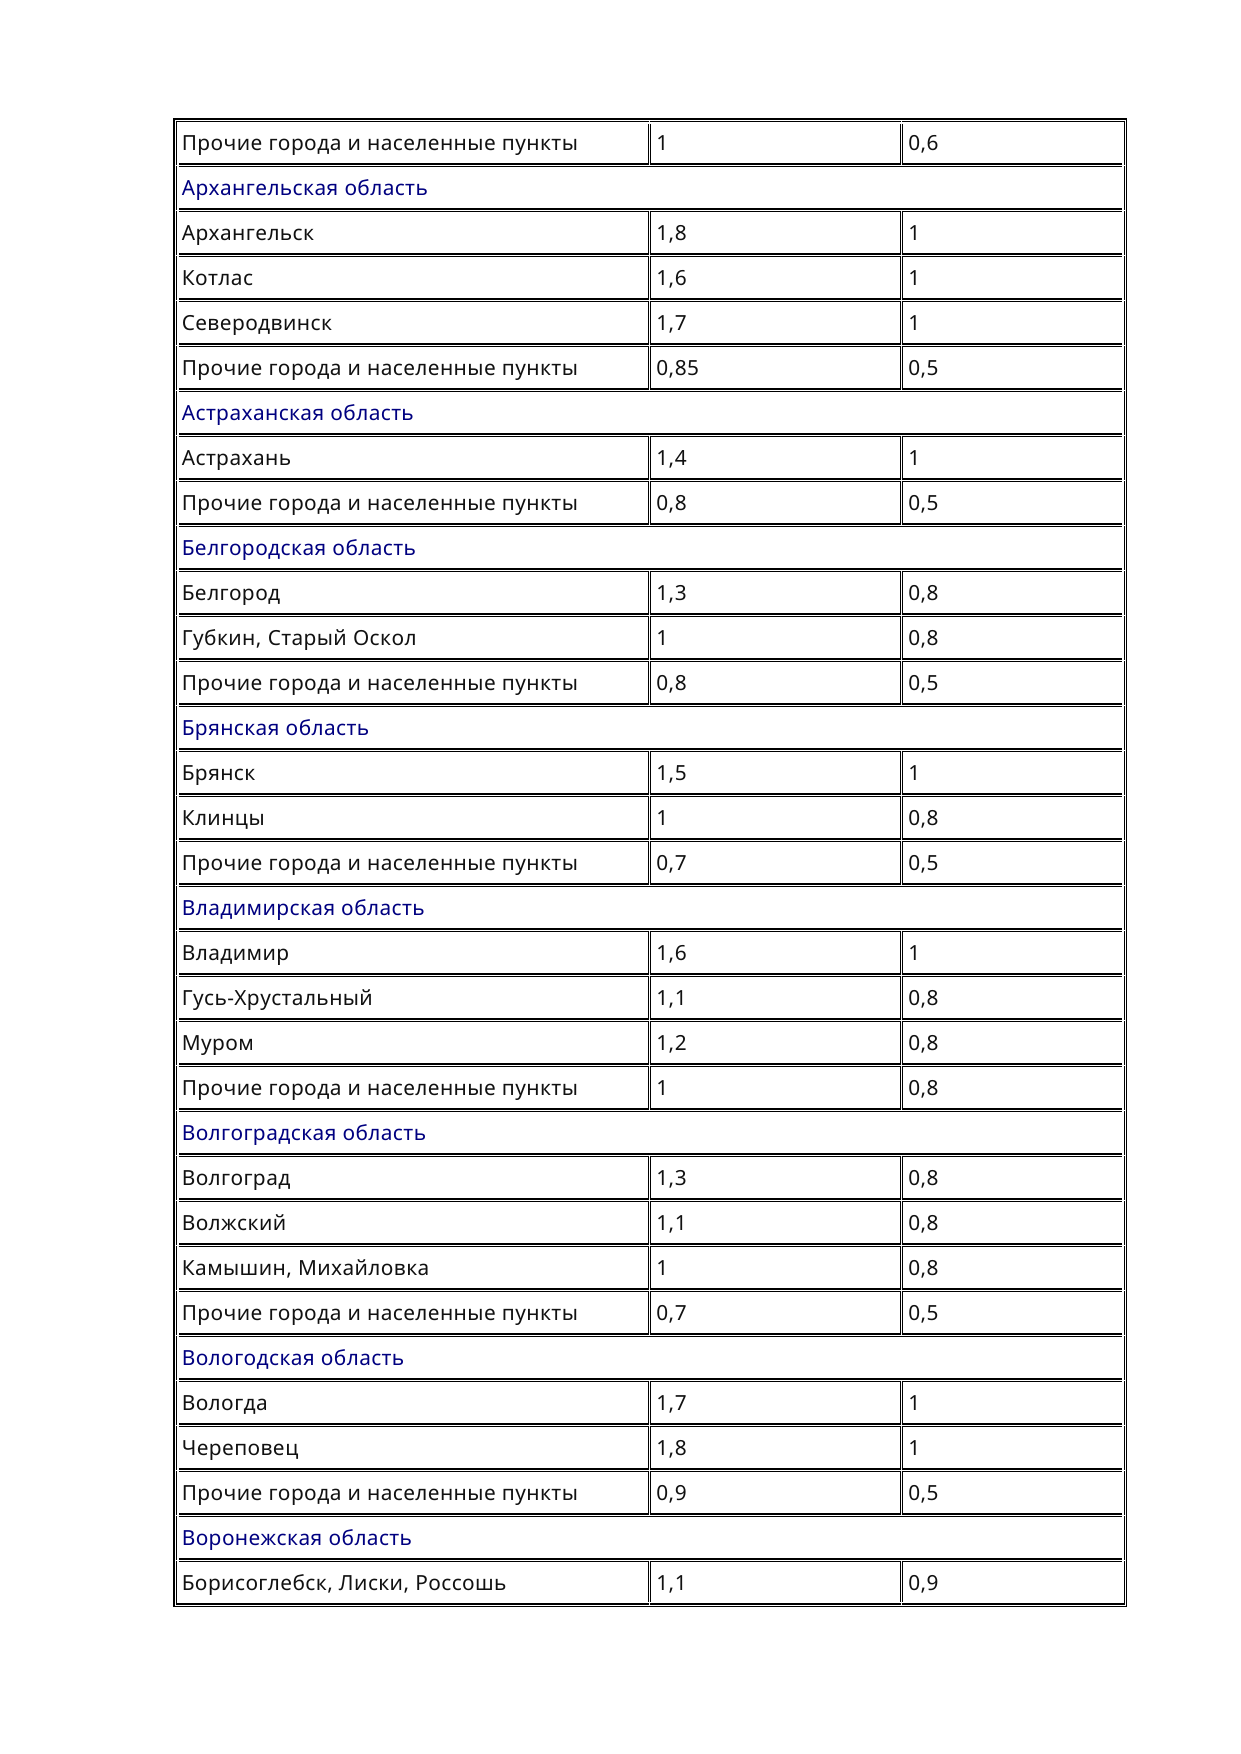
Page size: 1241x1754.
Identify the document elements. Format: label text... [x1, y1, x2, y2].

table_cell Владимир [177, 928, 648, 973]
table_cell Котлас [177, 253, 648, 298]
table_cell Белгородская область [177, 523, 1124, 568]
table_cell 1,3 [651, 572, 900, 613]
table_cell 0,7 [651, 842, 900, 883]
table_cell Владимирская область [177, 883, 1124, 928]
table_cell 1 [650, 122, 901, 163]
table_cell 0,5 [903, 658, 1124, 703]
table_cell 1 [651, 797, 900, 838]
table_cell Камышин, Михайловка [177, 1243, 648, 1288]
table_cell Клинцы [177, 793, 648, 838]
table_cell 1,1 [651, 1202, 900, 1243]
table_cell Гусь-Хрустальный [177, 973, 648, 1018]
table_cell 1 [903, 433, 1124, 478]
table_cell Северодвинск [177, 298, 648, 343]
table_cell 1,8 [651, 212, 900, 253]
table_cell 1 [903, 748, 1124, 793]
table_cell Череповец [177, 1423, 648, 1468]
table_cell Прочие города и населенные пункты [177, 1468, 648, 1513]
table_cell Прочие города и населенные пункты [177, 1288, 648, 1333]
table_cell 0,8 [903, 1063, 1124, 1108]
table_cell 0,85 [651, 347, 900, 388]
table_cell 1 [651, 617, 900, 658]
table_cell Волгоградская область [177, 1108, 1124, 1153]
table_cell 1,1 [650, 1562, 901, 1603]
table_cell Прочие города и населенные пункты [177, 122, 649, 163]
table_cell Муром [177, 1018, 648, 1063]
table_cell Вологодская область [177, 1333, 1124, 1378]
table_cell 0,5 [903, 838, 1124, 883]
table_cell 1 [903, 253, 1124, 298]
table_cell 0,9 [651, 1472, 900, 1513]
table_cell 0,8 [903, 613, 1124, 658]
table_cell Архангельск [177, 208, 648, 253]
table_cell 0,8 [903, 1198, 1124, 1243]
table_cell Белгород [177, 568, 648, 613]
table_cell 0,8 [903, 1243, 1124, 1288]
table_cell 1 [903, 208, 1124, 253]
table_cell 1,5 [651, 752, 900, 793]
table_cell Брянская область [177, 703, 1124, 748]
table_cell 0,8 [651, 482, 900, 523]
table_cell Прочие города и населенные пункты [177, 1063, 648, 1108]
table_cell 1 [903, 1378, 1124, 1423]
table_cell 1,1 [651, 977, 900, 1018]
table_cell Воронежская область [177, 1513, 1124, 1558]
table_cell 1 [651, 1247, 900, 1288]
table_cell Астраханская область [177, 388, 1124, 433]
table_cell 1,8 [651, 1427, 900, 1468]
table_cell Прочие города и населенные пункты [177, 838, 648, 883]
table_cell Борисоглебск, Лиски, Россошь [177, 1558, 649, 1603]
table_cell 0,5 [903, 1468, 1124, 1513]
table_cell 0,9 [901, 1558, 1124, 1603]
table_cell 0,5 [903, 343, 1124, 388]
table_cell 0,7 [651, 1292, 900, 1333]
table_cell Вологда [177, 1378, 648, 1423]
table_cell 1,6 [651, 932, 900, 973]
table_cell Волжский [177, 1198, 648, 1243]
table_cell 0,8 [903, 568, 1124, 613]
table_cell 0,5 [903, 478, 1124, 523]
table_cell Астрахань [177, 433, 648, 478]
table_cell Брянск [177, 748, 648, 793]
table_cell 1,2 [651, 1022, 900, 1063]
table_cell 0,8 [903, 1018, 1124, 1063]
table_cell Архангельская область [177, 163, 1124, 208]
table_cell 1,7 [651, 302, 900, 343]
table_cell 0,8 [651, 662, 900, 703]
table_cell 1,3 [651, 1157, 900, 1198]
table_cell 1,7 [651, 1382, 900, 1423]
table_cell 1,4 [651, 437, 900, 478]
table_cell 0,5 [903, 1288, 1124, 1333]
table_cell 0,8 [903, 1153, 1124, 1198]
table_cell 1 [903, 298, 1124, 343]
table_cell Прочие города и населенные пункты [177, 478, 648, 523]
table_cell Прочие города и населенные пункты [177, 343, 648, 388]
table_cell 0,8 [903, 793, 1124, 838]
table_cell Прочие города и населенные пункты [177, 658, 648, 703]
table_cell 1 [903, 1423, 1124, 1468]
table_cell 1,6 [651, 257, 900, 298]
table_cell 1 [651, 1067, 900, 1108]
table_cell Губкин, Старый Оскол [177, 613, 648, 658]
table_cell 1 [903, 928, 1124, 973]
table_cell Волгоград [177, 1153, 648, 1198]
table_cell 0,8 [903, 973, 1124, 1018]
table_cell 0,6 [901, 122, 1124, 163]
